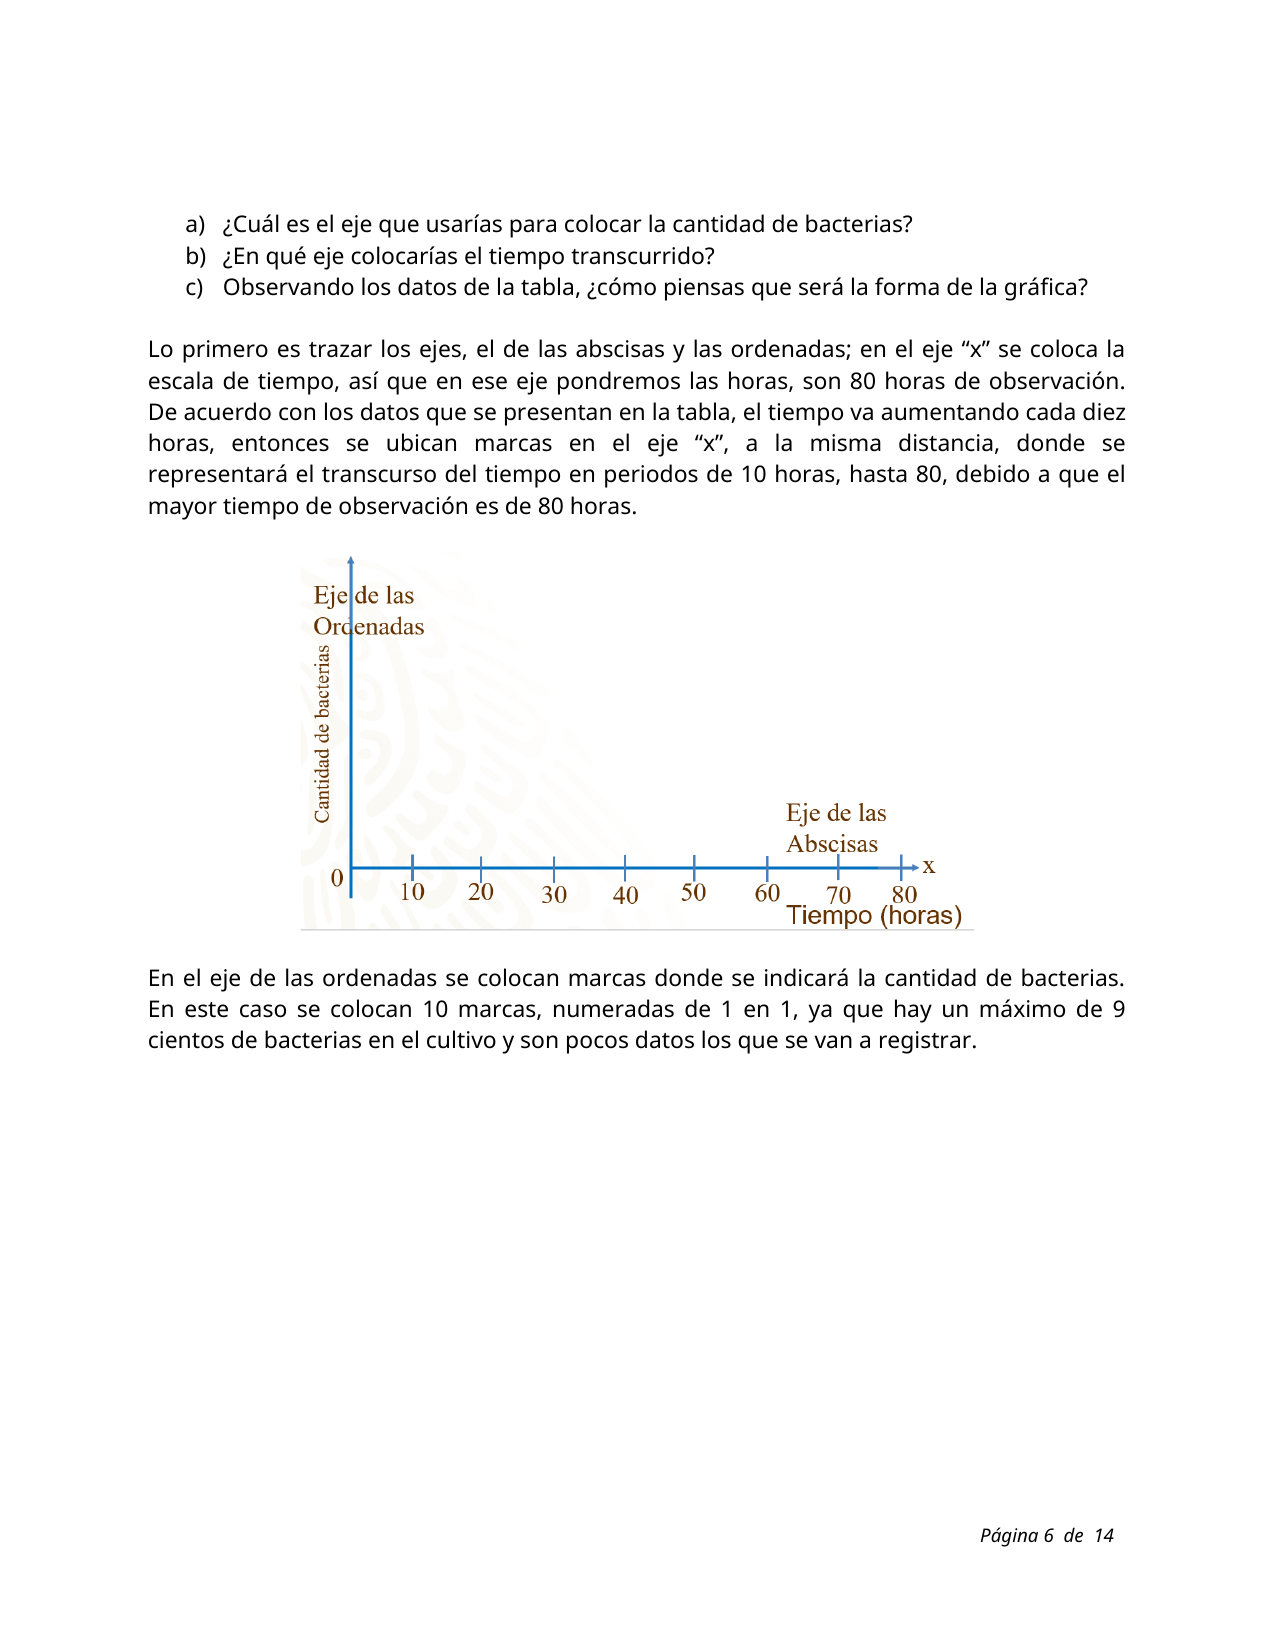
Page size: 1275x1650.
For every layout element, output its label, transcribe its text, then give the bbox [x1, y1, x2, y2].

picture [300, 552, 975, 931]
text Lo primero es trazar los ejes, el de las abscisas y las ordenadas; en el eje “x” se coloca la escala de tiempo, así que en ese eje pondremos las horas, son 80 horas de observación. De acuerdo con los datos que se presentan en la tabla, el tiempo va aumentando cada diez horas, entonces se ubican marcas en el eje “x”, a la misma distancia, donde se representará el transcurso del tiempo en periodos de 10 horas, hasta 80, debido a que el mayor tiempo de observación es de 80 horas. [148, 333, 1127, 521]
list Observando los datos de la tabla, ¿cómo piensas que será la forma de la gráfica? [185, 271, 1127, 302]
text En el eje de las ordenadas se colocan marcas donde se indicará la cantidad de bacterias. En este caso se colocan 10 marcas, numeradas de 1 en 1, ya que hay un máximo de 9 cientos de bacterias en el cultivo y son pocos datos los que se van a registrar. [148, 962, 1127, 1055]
list ¿En qué eje colocarías el tiempo transcurrido? [185, 240, 1127, 271]
list ¿Cuál es el eje que usarías para colocar la cantidad de bacterias? [185, 208, 1127, 240]
